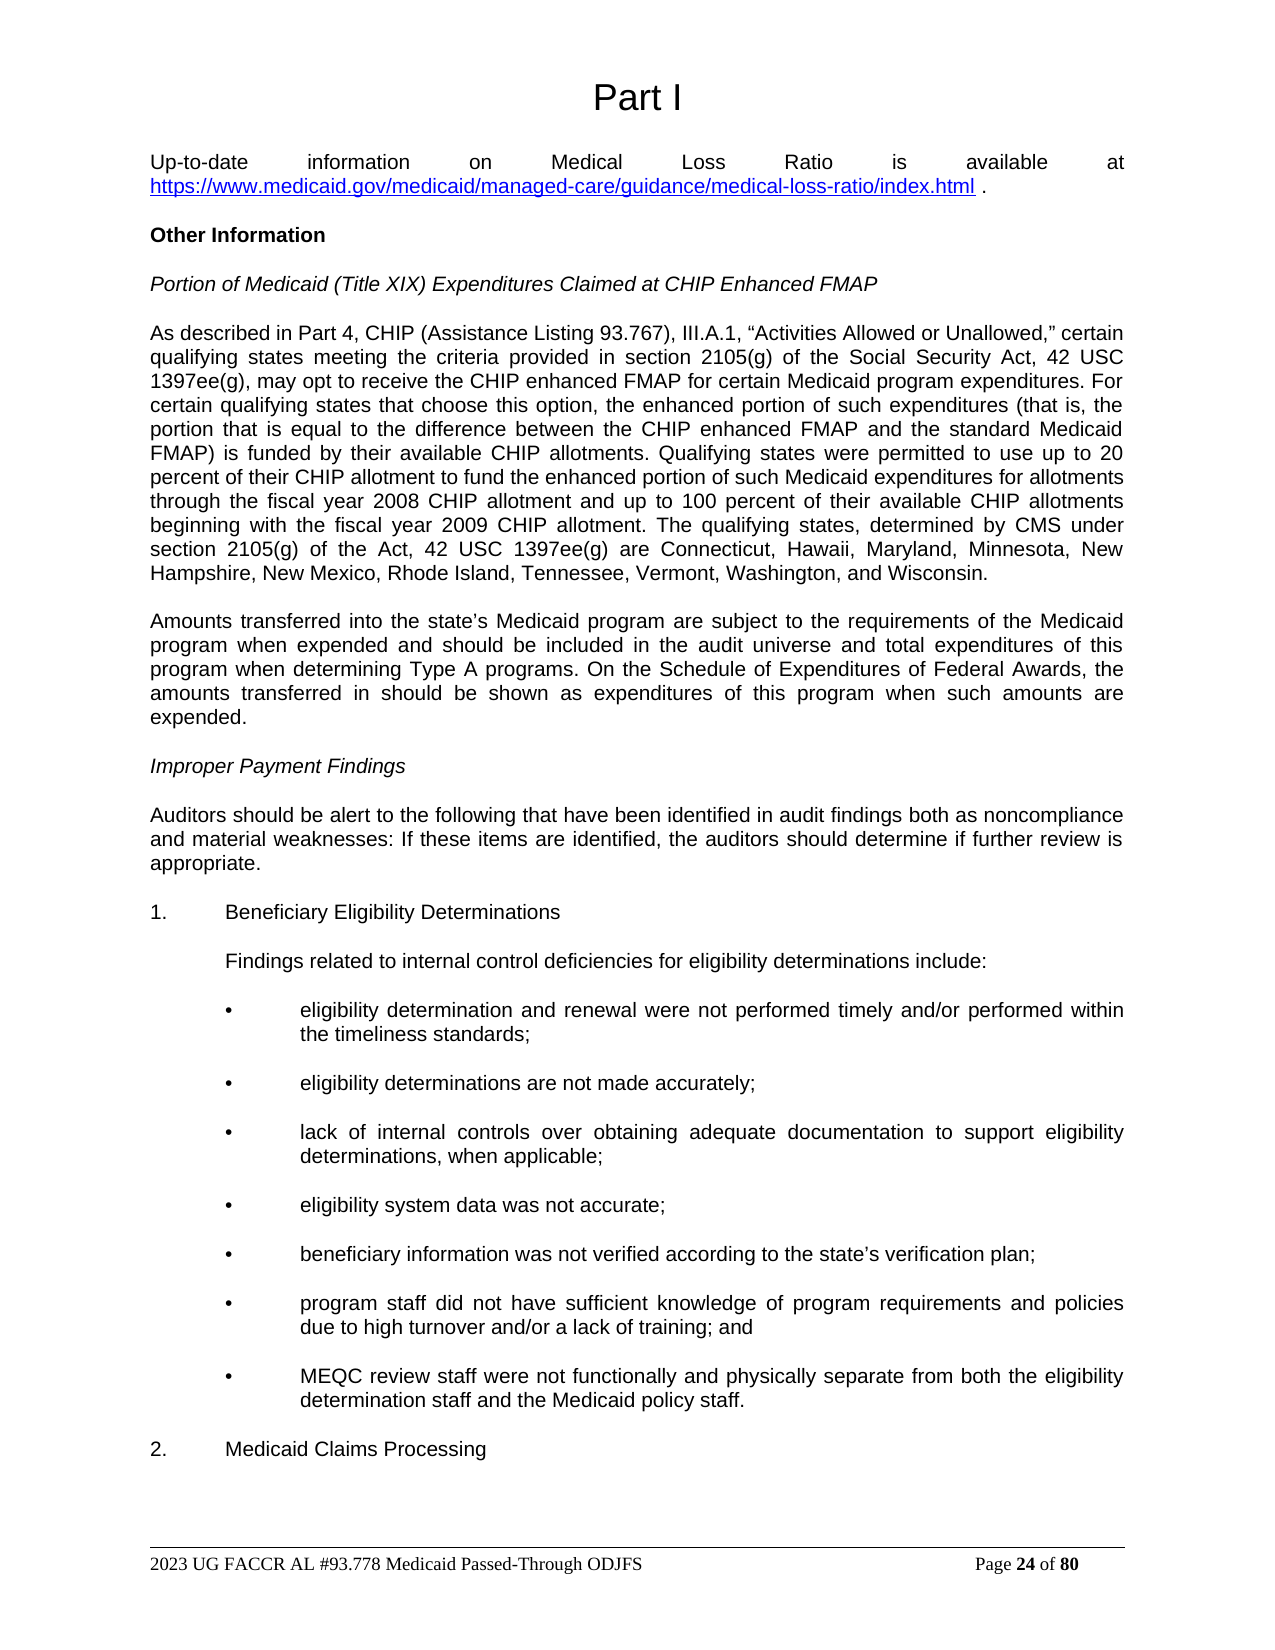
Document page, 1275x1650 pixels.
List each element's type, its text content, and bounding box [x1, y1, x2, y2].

text • MEQC review staff were not functionally and physically separate from both the eligibility determination staff and the Medicaid policy staff. [225, 1363, 1125, 1411]
text • eligibility determinations are not made accurately; [150, 1071, 1125, 1095]
text Up-to-date information on Medical Loss Ratio is available at https://www.medicaid.gov/medicaid/managed-care/guidance/medical-loss-ratio/index.html . [150, 150, 1125, 198]
text Findings related to internal control deficiencies for eligibility determinations include: [150, 949, 1125, 973]
text 1. Beneficiary Eligibility Determinations [150, 900, 1125, 924]
text • beneficiary information was not verified according to the state’s verification plan; [150, 1242, 1125, 1266]
text • eligibility system data was not accurate; [150, 1193, 1125, 1217]
text Amounts transferred into the state’s Medicaid program are subject to the requirements of the Medicaid program when expended and should be included in the audit universe and total expenditures of this program when determining Type A programs. On the Schedule of Expenditures of Federal Awards, the amounts transferred in should be shown as expenditures of this program when such amounts are expended. [150, 609, 1125, 729]
text • eligibility determination and renewal were not performed timely and/or performed within the timeliness standards; [225, 998, 1125, 1046]
text As described in Part 4, CHIP (Assistance Listing 93.767), III.A.1, “Activities Allowed or Unallowed,” certain qualifying states meeting the criteria provided in section 2105(g) of the Social Security Act, 42 USC 1397ee(g), may opt to receive the CHIP enhanced FMAP for certain Medicaid program expenditures. For certain qualifying states that choose this option, the enhanced portion of such expenditures (that is, the portion that is equal to the difference between the CHIP enhanced FMAP and the standard Medicaid FMAP) is funded by their available CHIP allotments. Qualifying states were permitted to use up to 20 percent of their CHIP allotment to fund the enhanced portion of such Medicaid expenditures for allotments through the fiscal year 2008 CHIP allotment and up to 100 percent of their available CHIP allotments beginning with the fiscal year 2009 CHIP allotment. The qualifying states, determined by CMS under section 2105(g) of the Act, 42 USC 1397ee(g) are Connecticut, Hawaii, Maryland, Minnesota, New Hampshire, New Mexico, Rhode Island, Tennessee, Vermont, Washington, and Wisconsin. [150, 321, 1125, 584]
text Auditors should be alert to the following that have been identified in audit findings both as noncompliance and material weaknesses: If these items are identified, the auditors should determine if further review is appropriate. [150, 803, 1125, 875]
text Improper Payment Findings [150, 754, 1125, 778]
text Portion of Medicaid (Title XIX) Expenditures Claimed at CHIP Enhanced FMAP [150, 272, 1125, 296]
text 2. Medicaid Claims Processing [150, 1436, 1125, 1460]
text • program staff did not have sufficient knowledge of program requirements and policies due to high turnover and/or a lack of training; and [225, 1291, 1125, 1338]
text • lack of internal controls over obtaining adequate documentation to support eligibility determinations, when applicable; [225, 1120, 1125, 1168]
text Other Information [150, 223, 1125, 247]
